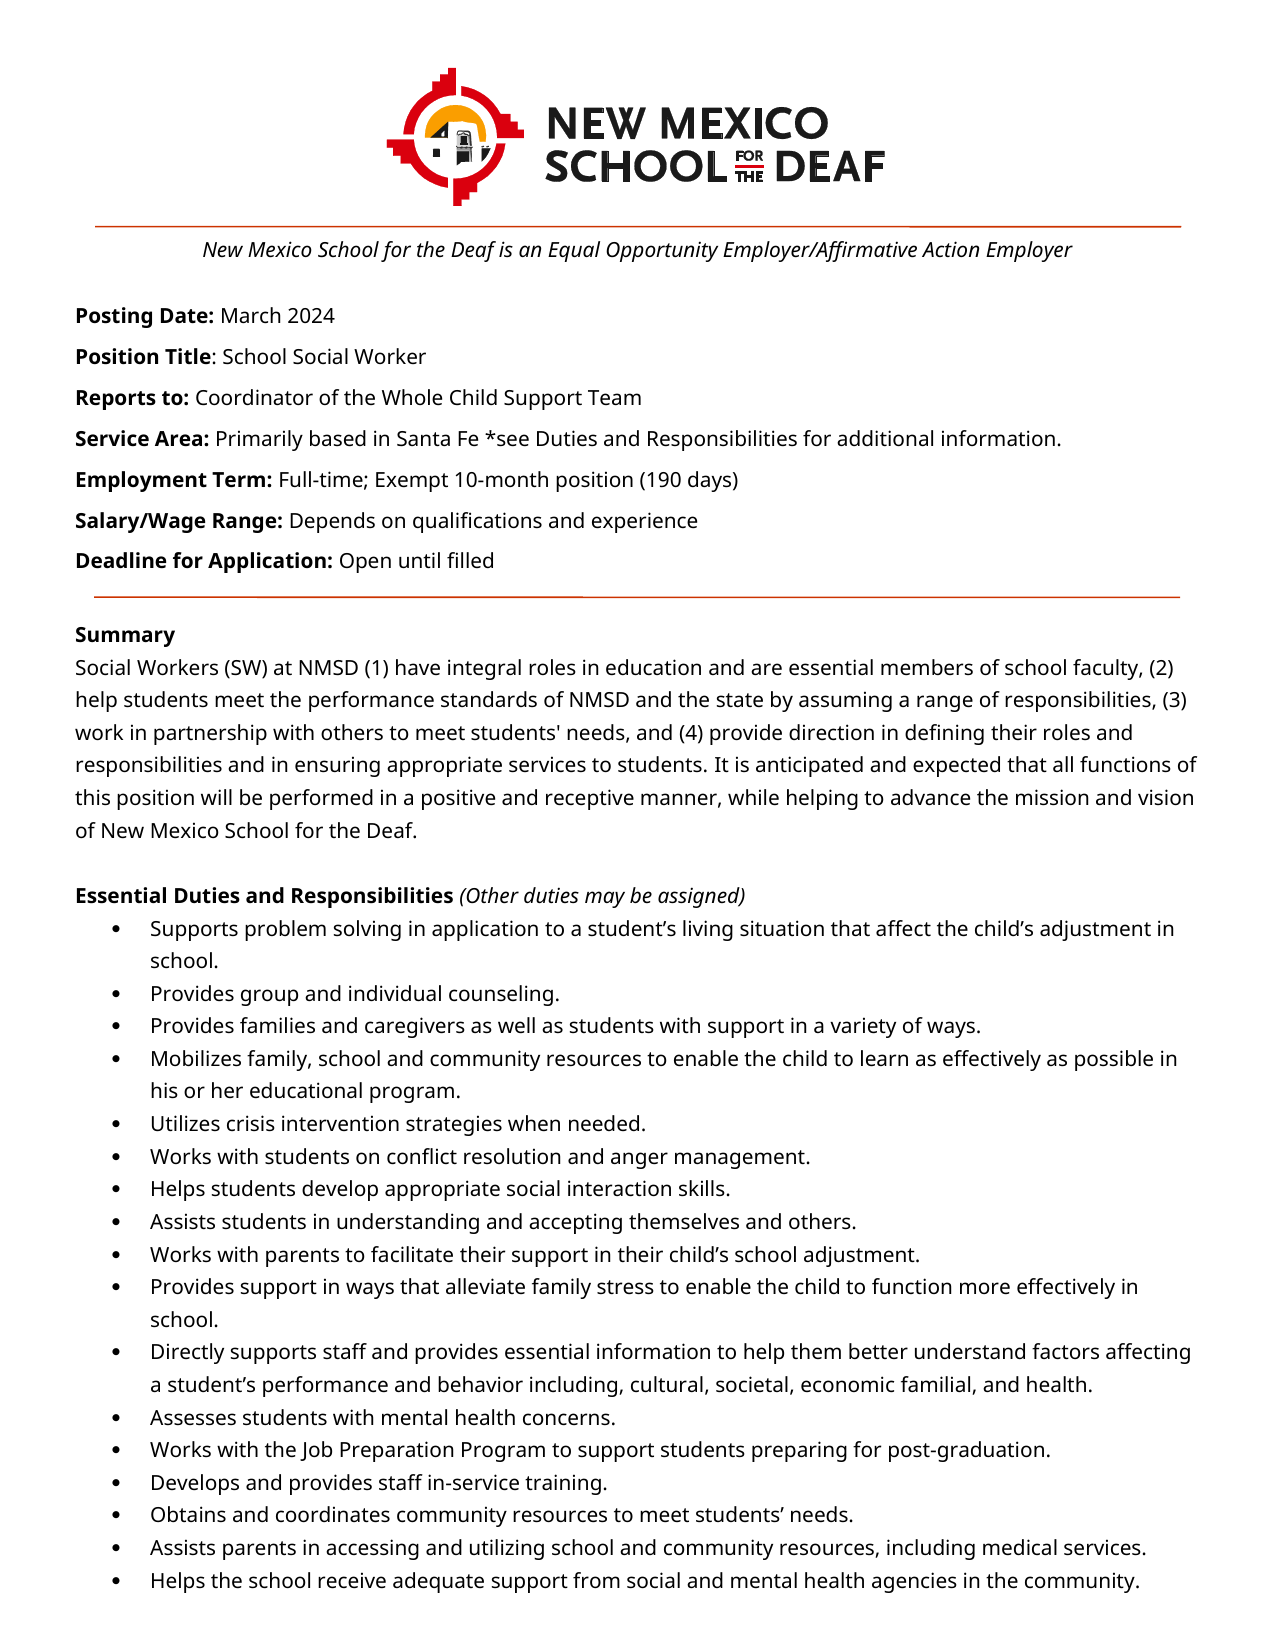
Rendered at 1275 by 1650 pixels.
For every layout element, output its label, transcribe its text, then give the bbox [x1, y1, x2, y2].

list Directly supports staff and provides essential information to help them better understand factors affecting a student’s performance and behavior including, cultural, societal, economic familial, and health. [112, 1337, 1200, 1398]
list Works with the Job Preparation Program to support students preparing for post-graduation. [112, 1435, 1200, 1464]
list Obtains and coordinates community resources to meet students’ needs. [112, 1501, 1200, 1529]
text Posting Date: March 2024 [75, 301, 1200, 329]
list Helps the school receive adequate support from social and mental health agencies in the community. [112, 1566, 1200, 1594]
list Provides support in ways that alleviate family stress to enable the child to function more effectively in school. [112, 1272, 1200, 1333]
list Assists students in understanding and accepting themselves and others. [112, 1207, 1200, 1236]
list Supports problem solving in application to a student’s living situation that affect the child’s adjustment in school. [112, 914, 1200, 975]
list Mobilizes family, school and community resources to enable the child to learn as effectively as possible in his or her educational program. [112, 1044, 1200, 1105]
list Utilizes crisis intervention strategies when needed. [112, 1109, 1200, 1138]
list Provides group and individual counseling. [112, 979, 1200, 1007]
text Position Title: School Social Worker [75, 342, 1200, 370]
list Assists parents in accessing and utilizing school and community resources, including medical services. [112, 1533, 1200, 1562]
text Essential Duties and Responsibilities (Other duties may be assigned) [75, 881, 1200, 909]
text Summary [75, 588, 1200, 649]
list Provides families and caregivers as well as students with support in a variety of ways. [112, 1011, 1200, 1040]
text New Mexico School for the Deaf is an Equal Opportunity Employer/Affirmative Action Employer [75, 235, 1200, 297]
text Service Area: Primarily based in Santa Fe *see Duties and Responsibilities for additional information. [75, 424, 1200, 452]
text Employment Term: Full-time; Exempt 10-month position (190 days) [75, 465, 1200, 493]
text Social Workers (SW) at NMSD (1) have integral roles in education and are essential members of school faculty, (2) help students meet the performance standards of NMSD and the state by assuming a range of responsibilities, (3) work in partnership with others to meet students' needs, and (4) provide direction in defining their roles and responsibilities and in ensuring appropriate services to students. It is anticipated and expected that all functions of this position will be performed in a positive and receptive manner, while helping to advance the mission and vision of New Mexico School for the Deaf. [75, 653, 1200, 844]
list Helps students develop appropriate social interaction skills. [112, 1174, 1200, 1203]
text Salary/Wage Range: Depends on qualifications and experience [75, 506, 1200, 534]
text Reports to: Coordinator of the Whole Child Support Team [75, 383, 1200, 411]
text Deadline for Application: Open until filled [75, 547, 1200, 575]
list Assesses students with mental health concerns. [112, 1403, 1200, 1431]
list Works with parents to facilitate their support in their child’s school adjustment. [112, 1240, 1200, 1268]
list Works with students on conflict resolution and anger management. [112, 1142, 1200, 1170]
list Develops and provides staff in-service training. [112, 1468, 1200, 1496]
